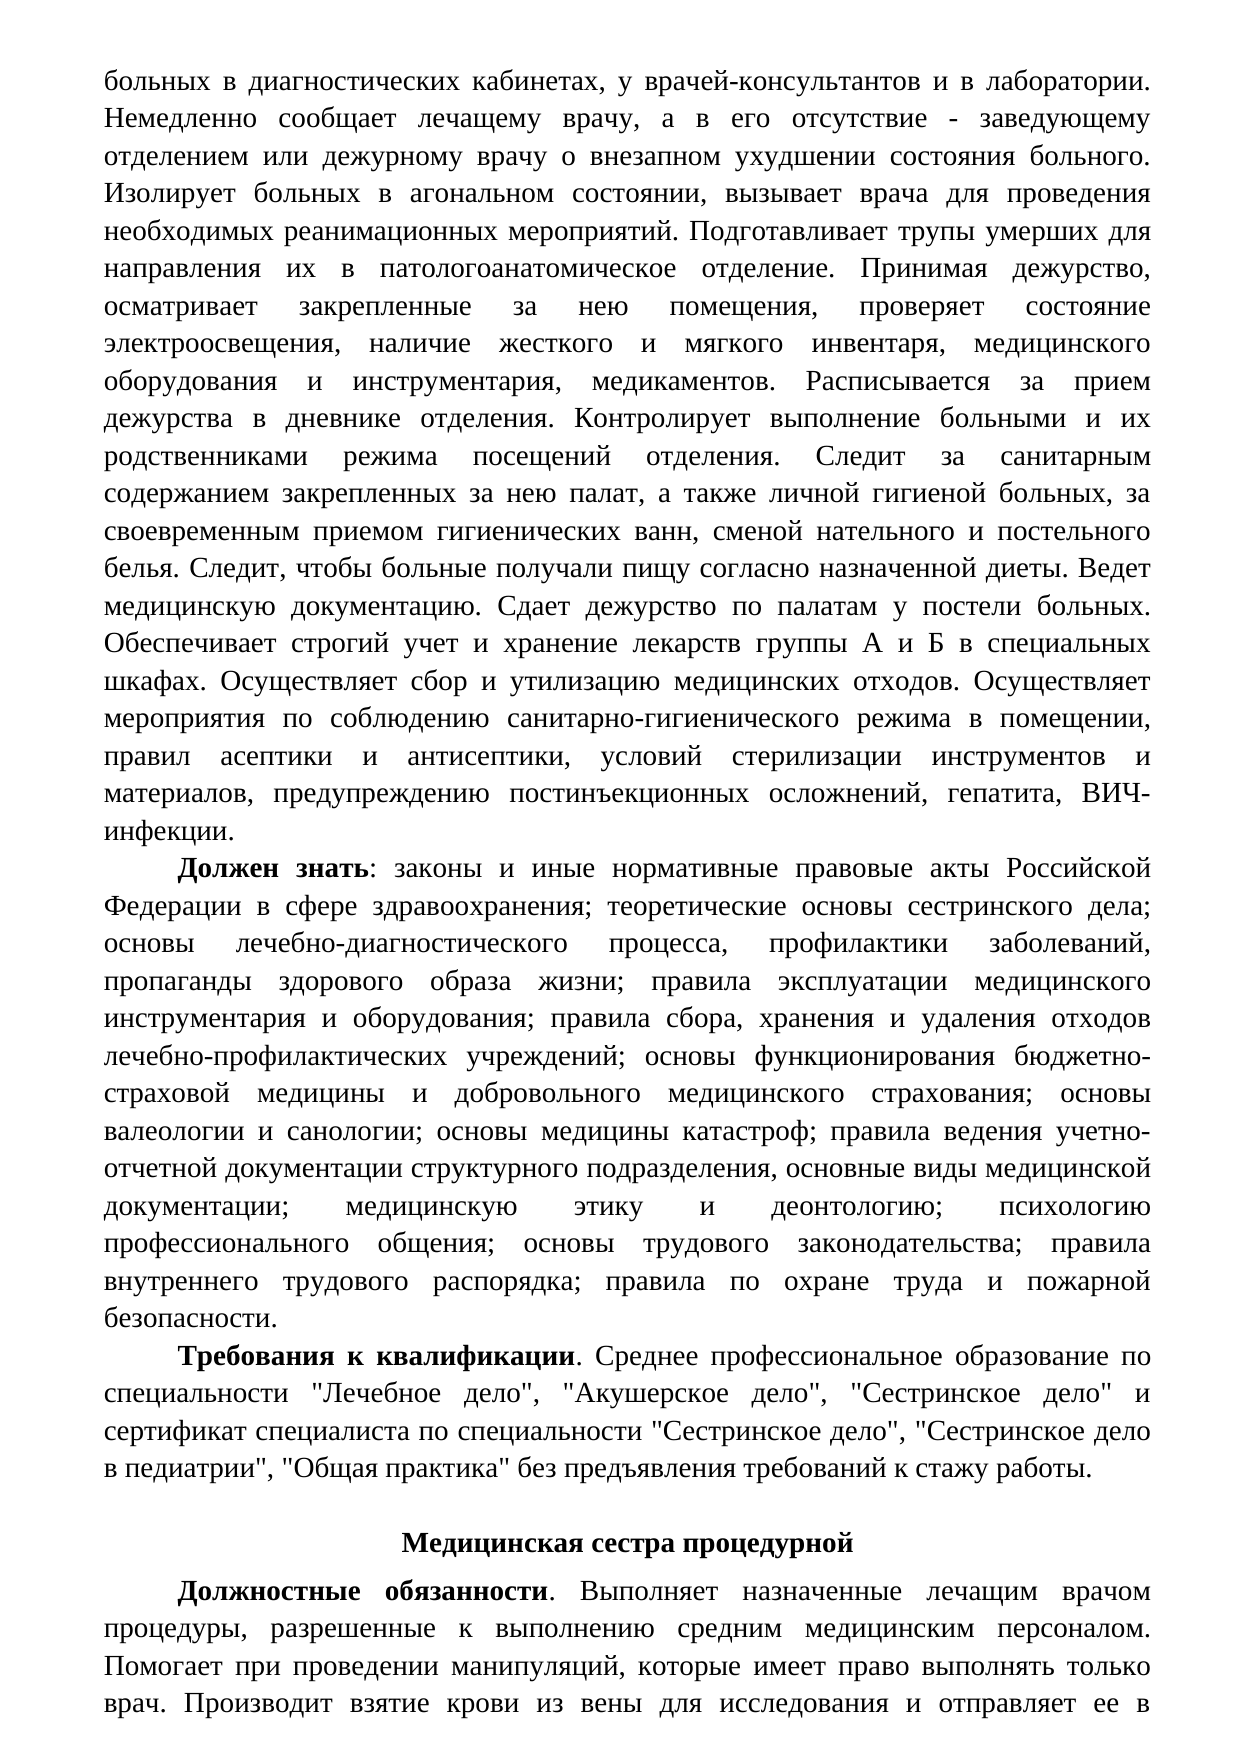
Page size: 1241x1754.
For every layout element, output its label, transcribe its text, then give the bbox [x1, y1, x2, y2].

text Медицинская сестра процедурной [103, 1524, 1152, 1559]
text Требования к квалификации. Среднее профессиональное образование по специальности "Лечебное дело", "Акушерское дело", "Сестринское дело" и сертификат специалиста по специальности "Сестринское дело", "Сестринское дело в педиатрии", "Общая практика" без предъявления требований к стажу работы. [103, 1334, 1152, 1484]
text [103, 1569, 1152, 1719]
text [103, 59, 1152, 847]
text Должен знать: законы и иные нормативные правовые акты Российской Федерации в сфере здравоохранения; теоретические основы сестринского дела; основы лечебно-диагностического процесса, профилактики заболеваний, пропаганды здорового образа жизни; правила эксплуатации медицинского инструментария и оборудования; правила сбора, хранения и удаления отходов лечебно-профилактических учреждений; основы функционирования бюджетно-страховой медицины и добровольного медицинского страхования; основы валеологии и санологии; основы медицины катастроф; правила ведения учетно-отчетной документации структурного подразделения, основные виды медицинской документации; медицинскую этику и деонтологию; психологию профессионального общения; основы трудового законодательства; правила внутреннего трудового распорядка; правила по охране труда и пожарной безопасности. [103, 847, 1152, 1334]
